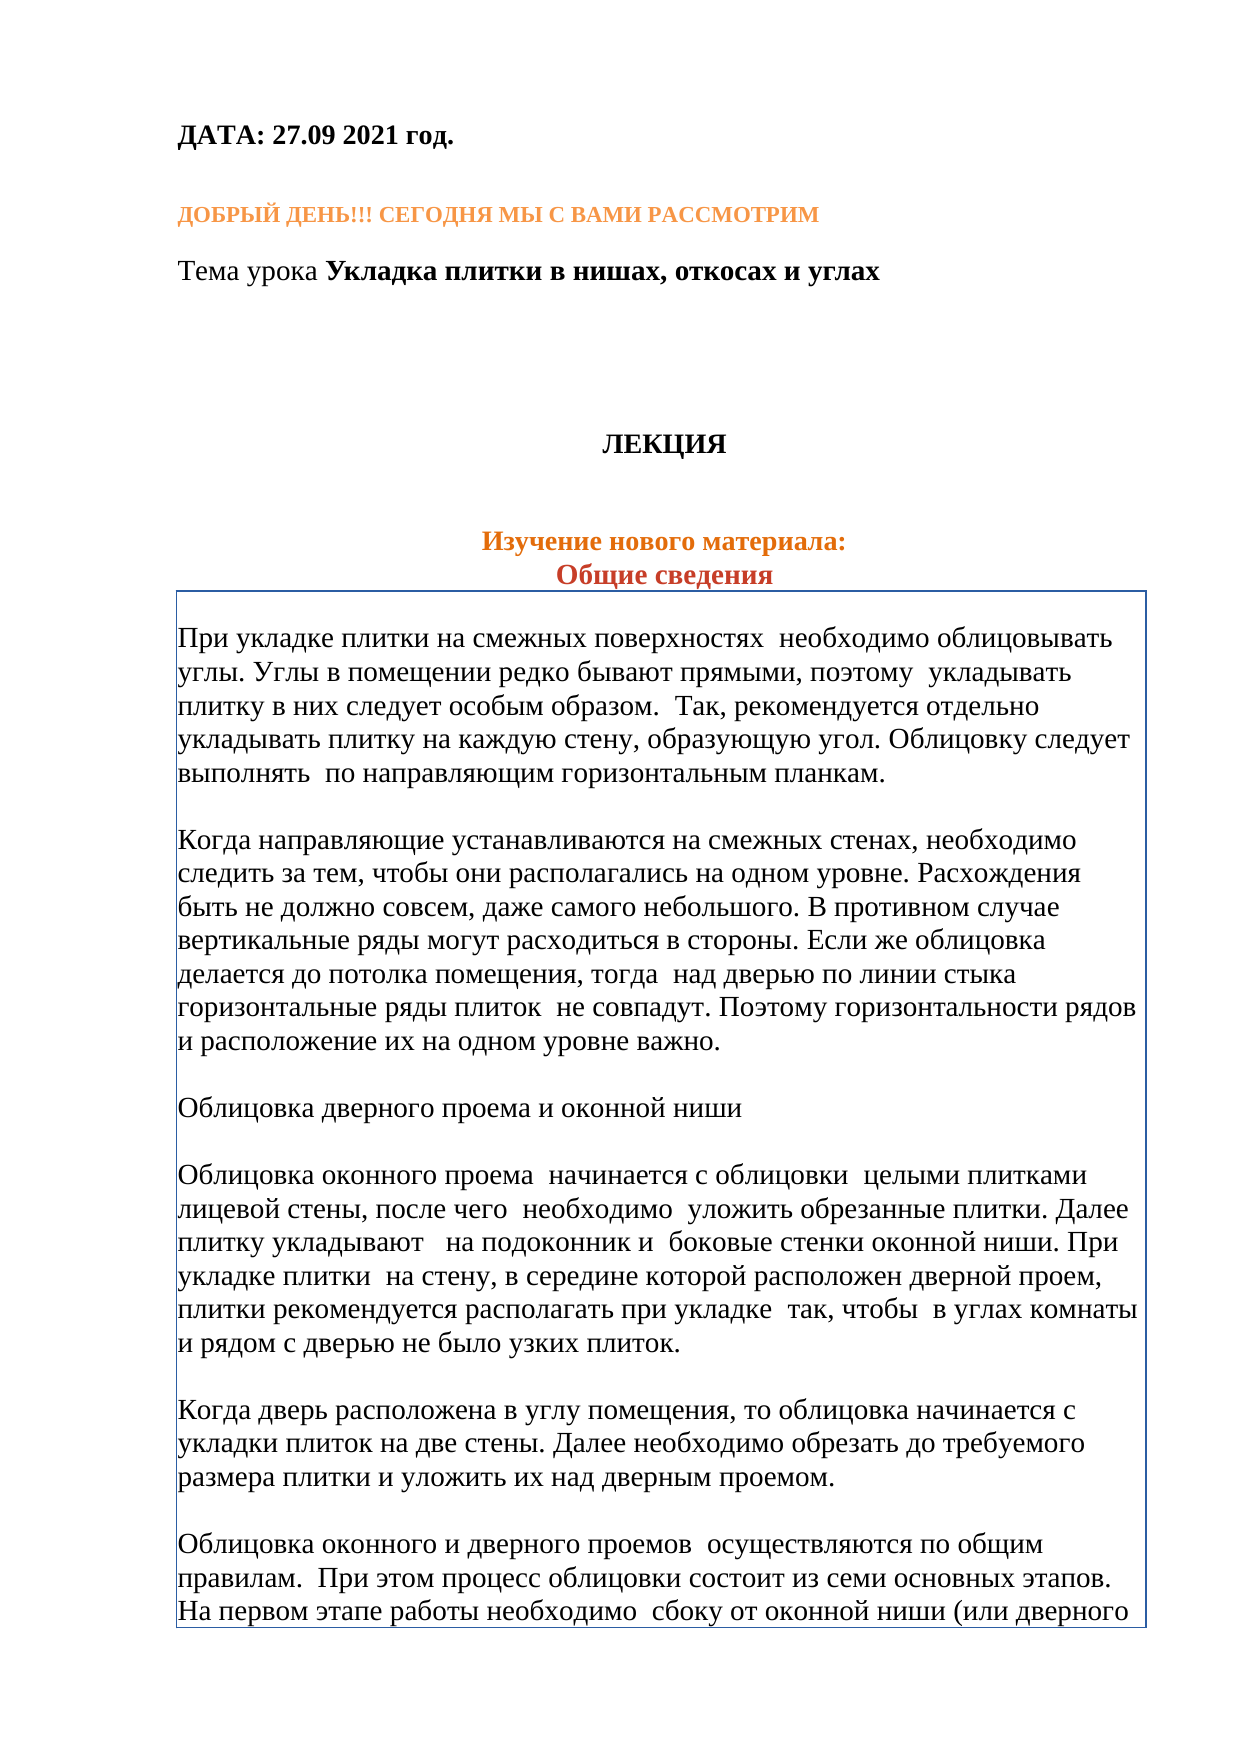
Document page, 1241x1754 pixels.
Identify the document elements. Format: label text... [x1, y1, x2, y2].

text ДАТА: 27.09 2021 год. [177, 118, 1152, 151]
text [177, 619, 1145, 1627]
text Тема урока Укладка плитки в нишах, откосах и углах [177, 253, 1152, 286]
text Общие сведения [177, 557, 1152, 590]
text ЛЕКЦИЯ [177, 427, 1152, 459]
text ДОБРЫЙ ДЕНЬ!!! СЕГОДНЯ МЫ С ВАМИ РАССМОТРИМ [177, 202, 1152, 228]
text Изучение нового материала: [177, 524, 1152, 557]
